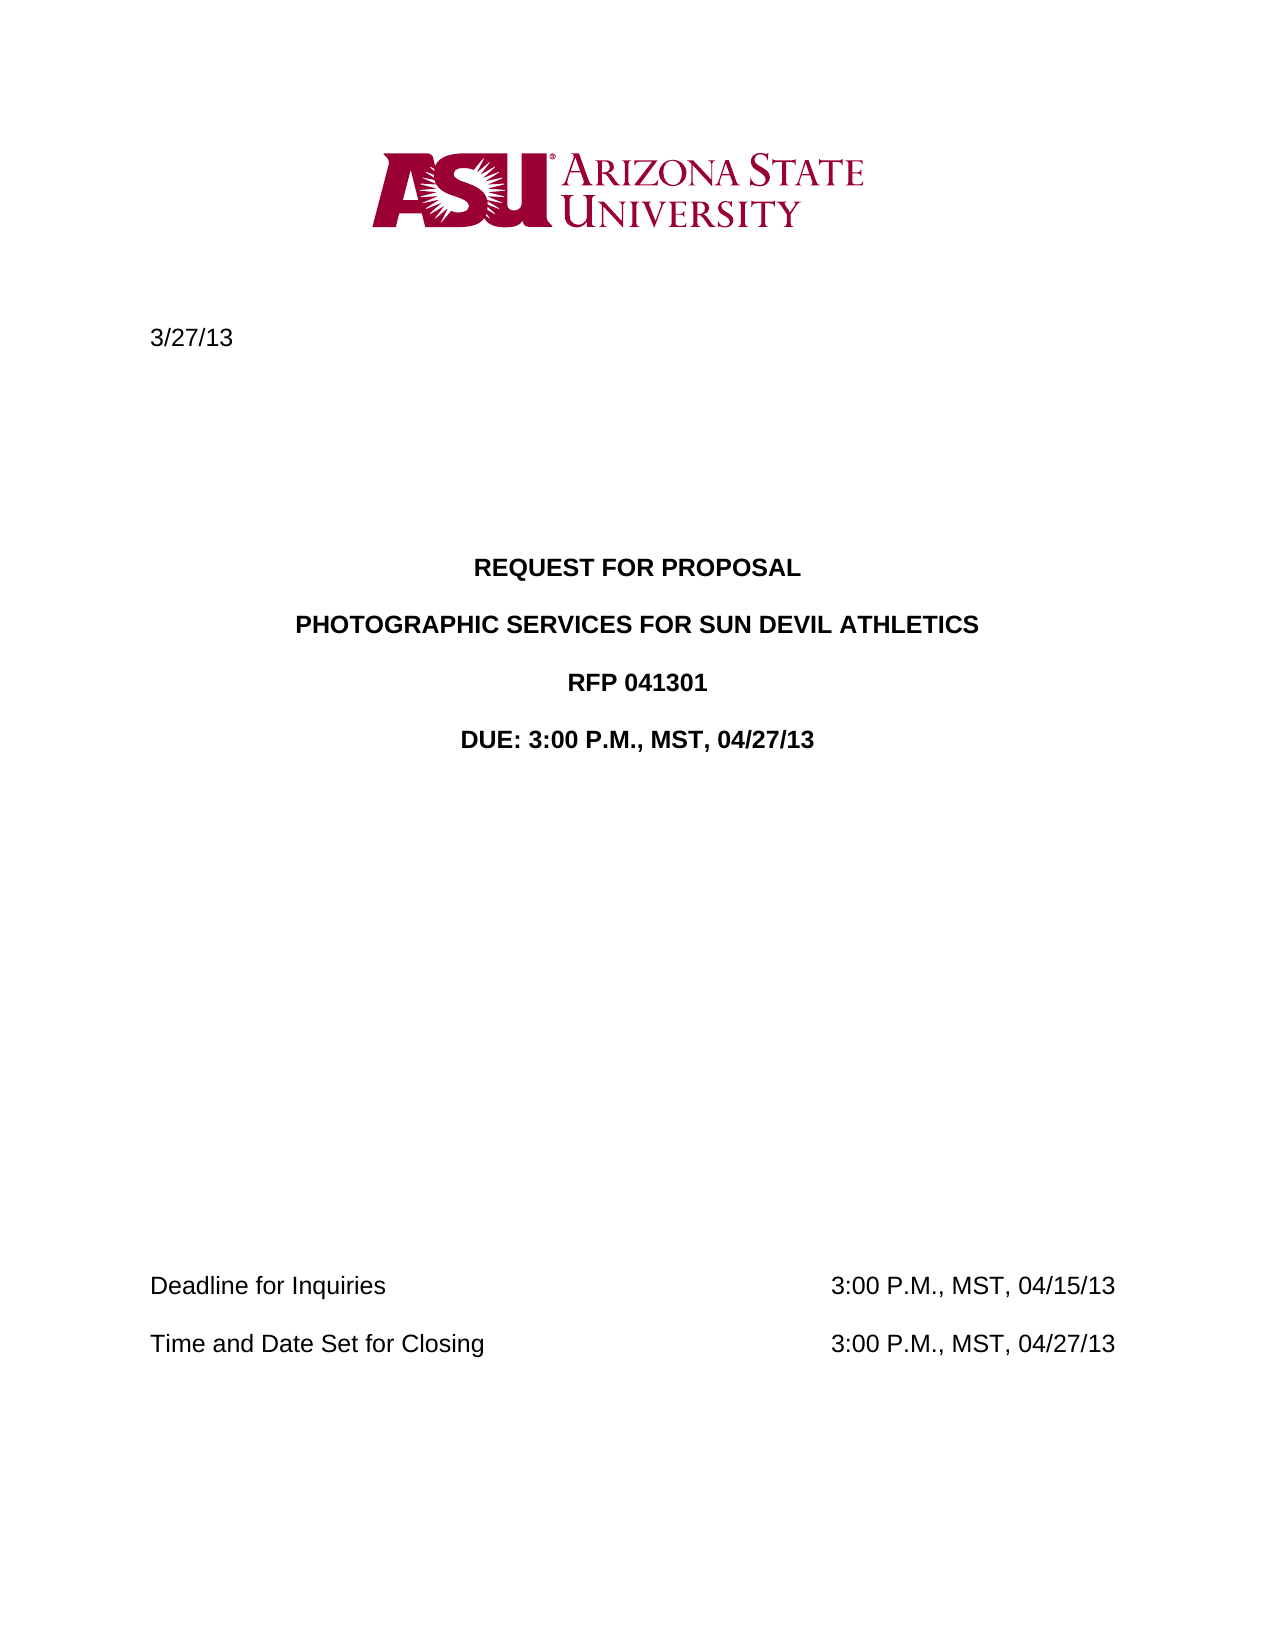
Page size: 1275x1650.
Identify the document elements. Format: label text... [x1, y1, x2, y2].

text RFP 041301 [150, 667, 1125, 696]
text Deadline for Inquiries 3:00 P.M., MST, 04/15/13 [150, 1271, 1125, 1300]
text 3/27/13 [150, 322, 1125, 351]
text Photographic Services For SUn Devil Athletics [150, 610, 1125, 639]
text REQUEST FOR PROPOSAL [150, 552, 1125, 581]
text DUE: 3:00 P.M., MST, 04/27/13 [150, 725, 1125, 754]
text Time and Date Set for Closing 3:00 P.M., MST, 04/27/13 [150, 1329, 1125, 1357]
